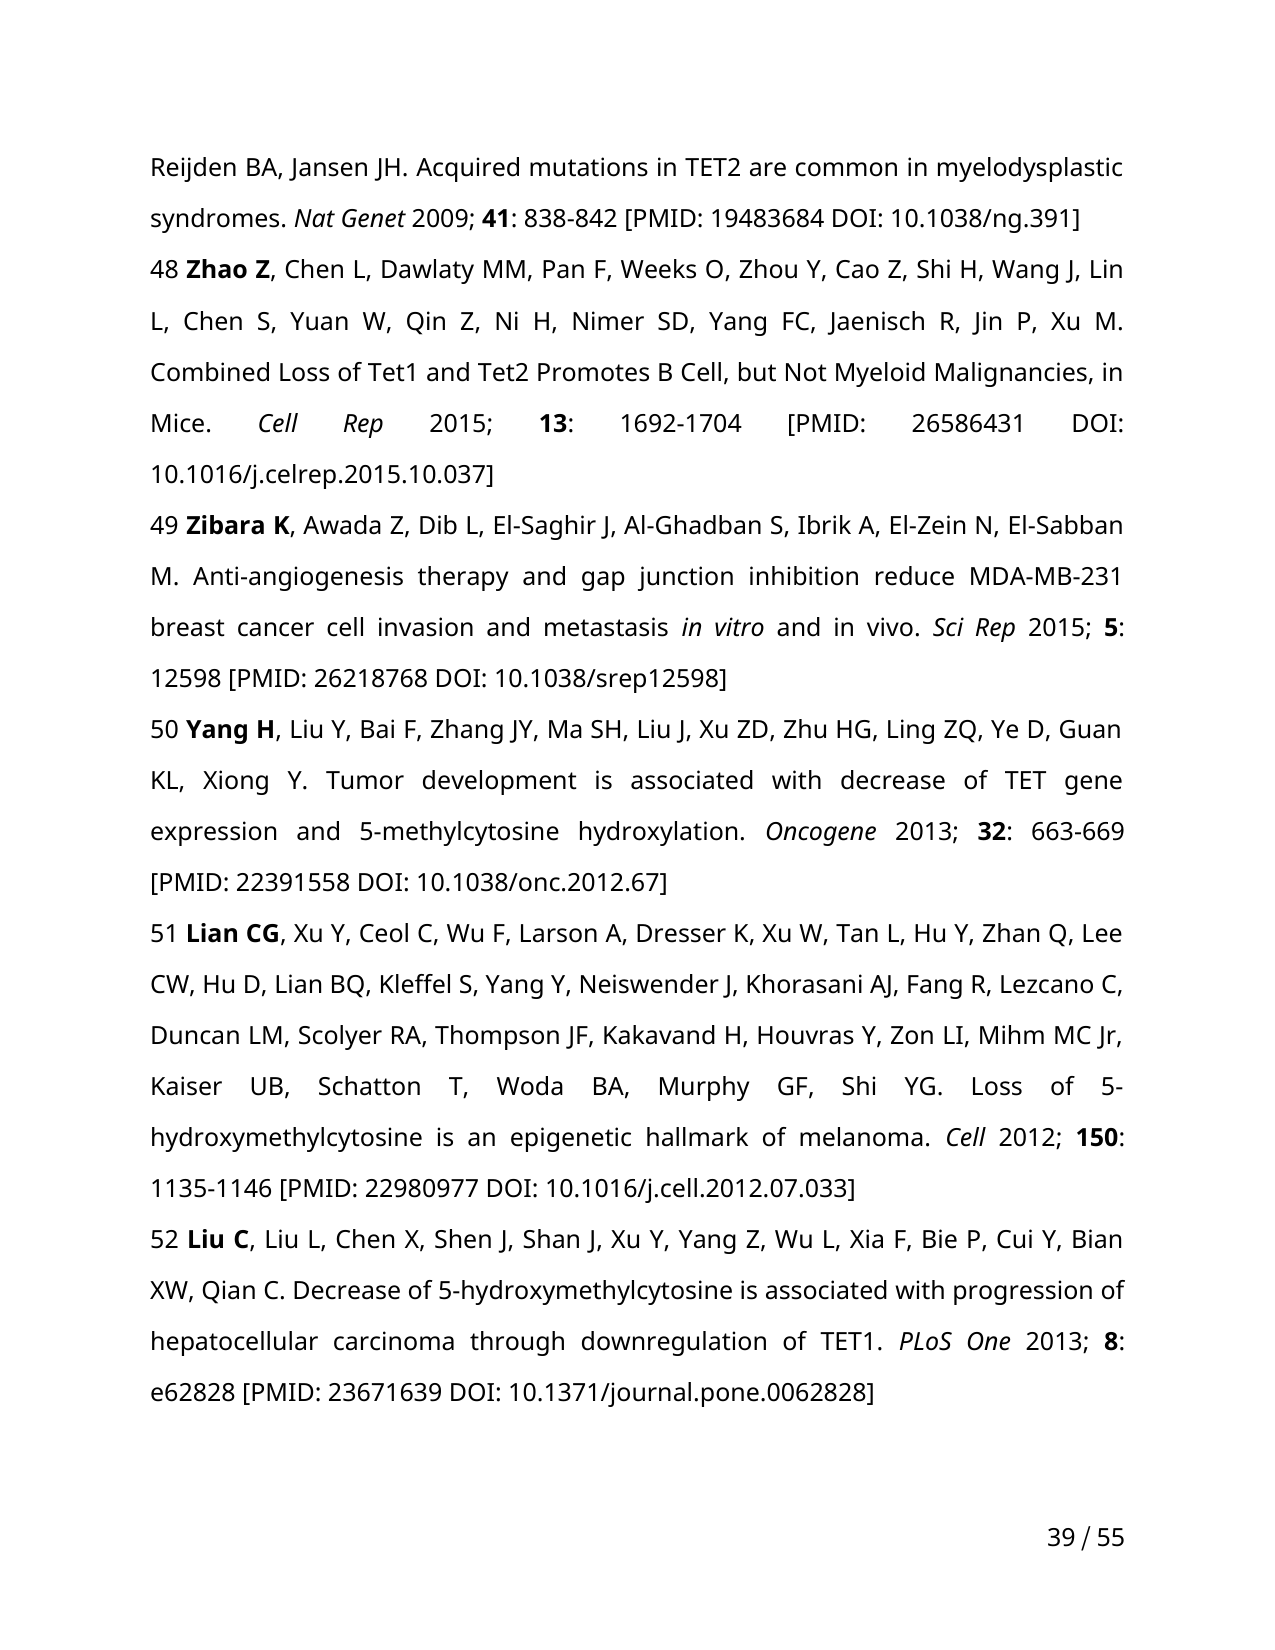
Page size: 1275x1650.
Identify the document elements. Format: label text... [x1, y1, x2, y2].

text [150, 150, 1125, 235]
text 52 Liu C, Liu L, Chen X, Shen J, Shan J, Xu Y, Yang Z, Wu L, Xia F, Bie P, Cui Y, Bian XW, Qian C. Decrease of 5-hydroxymethylcytosine is associated with progression of hepatocellular carcinoma through downregulation of TET1. PLoS One 2013; 8: e62828 [PMID: 23671639 DOI: 10.1371/journal.pone.0062828] [150, 1222, 1125, 1409]
text 48 Zhao Z, Chen L, Dawlaty MM, Pan F, Weeks O, Zhou Y, Cao Z, Shi H, Wang J, Lin L, Chen S, Yuan W, Qin Z, Ni H, Nimer SD, Yang FC, Jaenisch R, Jin P, Xu M. Combined Loss of Tet1 and Tet2 Promotes B Cell, but Not Myeloid Malignancies, in Mice. Cell Rep 2015; 13: 1692-1704 [PMID: 26586431 DOI: 10.1016/j.celrep.2015.10.037] [150, 252, 1125, 490]
text 51 Lian CG, Xu Y, Ceol C, Wu F, Larson A, Dresser K, Xu W, Tan L, Hu Y, Zhan Q, Lee CW, Hu D, Lian BQ, Kleffel S, Yang Y, Neiswender J, Khorasani AJ, Fang R, Lezcano C, Duncan LM, Scolyer RA, Thompson JF, Kakavand H, Houvras Y, Zon LI, Mihm MC Jr, Kaiser UB, Schatton T, Woda BA, Murphy GF, Shi YG. Loss of 5-hydroxymethylcytosine is an epigenetic hallmark of melanoma. Cell 2012; 150: 1135-1146 [PMID: 22980977 DOI: 10.1016/j.cell.2012.07.033] [150, 916, 1125, 1205]
text 49 Zibara K, Awada Z, Dib L, El-Saghir J, Al-Ghadban S, Ibrik A, El-Zein N, El-Sabban M. Anti-angiogenesis therapy and gap junction inhibition reduce MDA-MB-231 breast cancer cell invasion and metastasis in vitro and in vivo. Sci Rep 2015; 5: 12598 [PMID: 26218768 DOI: 10.1038/srep12598] [150, 507, 1125, 694]
text 50 Yang H, Liu Y, Bai F, Zhang JY, Ma SH, Liu J, Xu ZD, Zhu HG, Ling ZQ, Ye D, Guan KL, Xiong Y. Tumor development is associated with decrease of TET gene expression and 5-methylcytosine hydroxylation. Oncogene 2013; 32: 663-669 [PMID: 22391558 DOI: 10.1038/onc.2012.67] [150, 711, 1125, 899]
